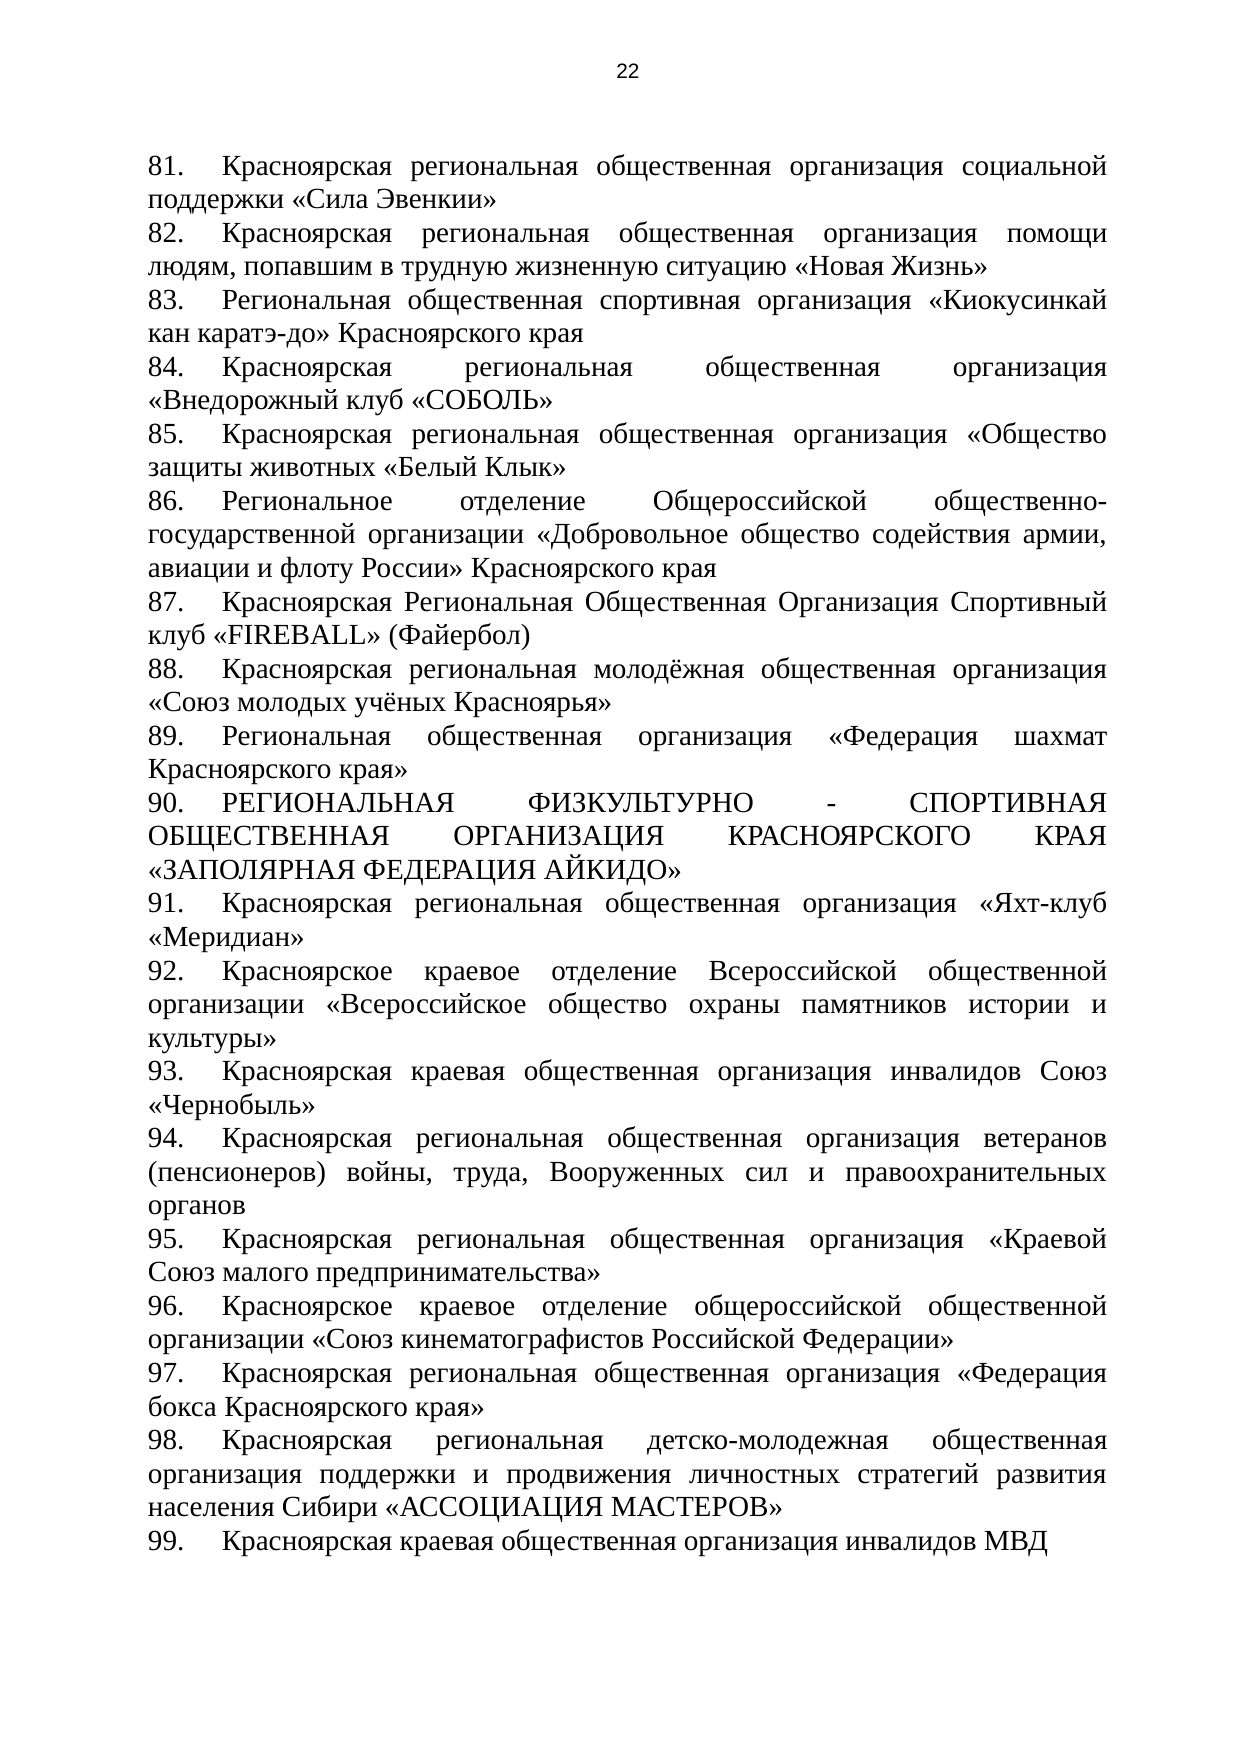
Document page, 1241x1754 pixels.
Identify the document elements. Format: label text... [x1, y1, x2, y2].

list Красноярская региональная общественная организация «Краевой Союз малого предпринимательства» [148, 1221, 1108, 1288]
list Красноярская региональная общественная организация помощи людям, попавшим в трудную жизненную ситуацию «Новая Жизнь» [148, 215, 1108, 282]
list Красноярская региональная общественная организация «Яхт-клуб «Меридиан» [148, 886, 1108, 953]
list Красноярское краевое отделение общероссийской общественной организации «Союз кинематографистов Российской Федерации» [148, 1288, 1108, 1355]
list Региональная общественная спортивная организация «Киокусинкай кан каратэ-до» Красноярского края [148, 282, 1108, 349]
list Региональное отделение Общероссийской общественно-государственной организации «Добровольное общество содействия армии, авиации и флоту России» Красноярского края [148, 483, 1108, 584]
list Красноярская региональная общественная организация «Федерация бокса Красноярского края» [148, 1355, 1108, 1422]
list Региональная общественная организация «Федерация шахмат Красноярского края» [148, 718, 1108, 785]
list Красноярская региональная общественная организация социальной поддержки «Сила Эвенкии» [148, 148, 1108, 215]
list Красноярская краевая общественная организация инвалидов Союз «Чернобыль» [148, 1053, 1108, 1120]
list Красноярская Региональная Общественная Организация Спортивный клуб «FIREBALL» (Файербол) [148, 584, 1108, 651]
list Красноярская региональная детско-молодежная общественная организация поддержки и продвижения личностных стратегий развития населения Сибири «АССОЦИАЦИЯ МАСТЕРОВ» [148, 1422, 1108, 1523]
list Красноярское краевое отделение Всероссийской общественной организации «Всероссийское общество охраны памятников истории и культуры» [148, 953, 1108, 1053]
list Красноярская региональная общественная организация ветеранов (пенсионеров) войны, труда, Вооруженных сил и правоохранительных органов [148, 1120, 1108, 1221]
list Красноярская региональная молодёжная общественная организация «Союз молодых учёных Красноярья» [148, 651, 1108, 718]
list РЕГИОНАЛЬНАЯ ФИЗКУЛЬТУРНО - СПОРТИВНАЯ ОБЩЕСТВЕННАЯ ОРГАНИЗАЦИЯ КРАСНОЯРСКОГО КРАЯ «ЗАПОЛЯРНАЯ ФЕДЕРАЦИЯ АЙКИДО» [148, 785, 1108, 886]
list Красноярская региональная общественная организация «Общество защиты животных «Белый Клык» [148, 416, 1108, 483]
list Красноярская краевая общественная организация инвалидов МВД [148, 1523, 1108, 1556]
list Красноярская региональная общественная организация «Внедорожный клуб «СОБОЛЬ» [148, 349, 1108, 416]
